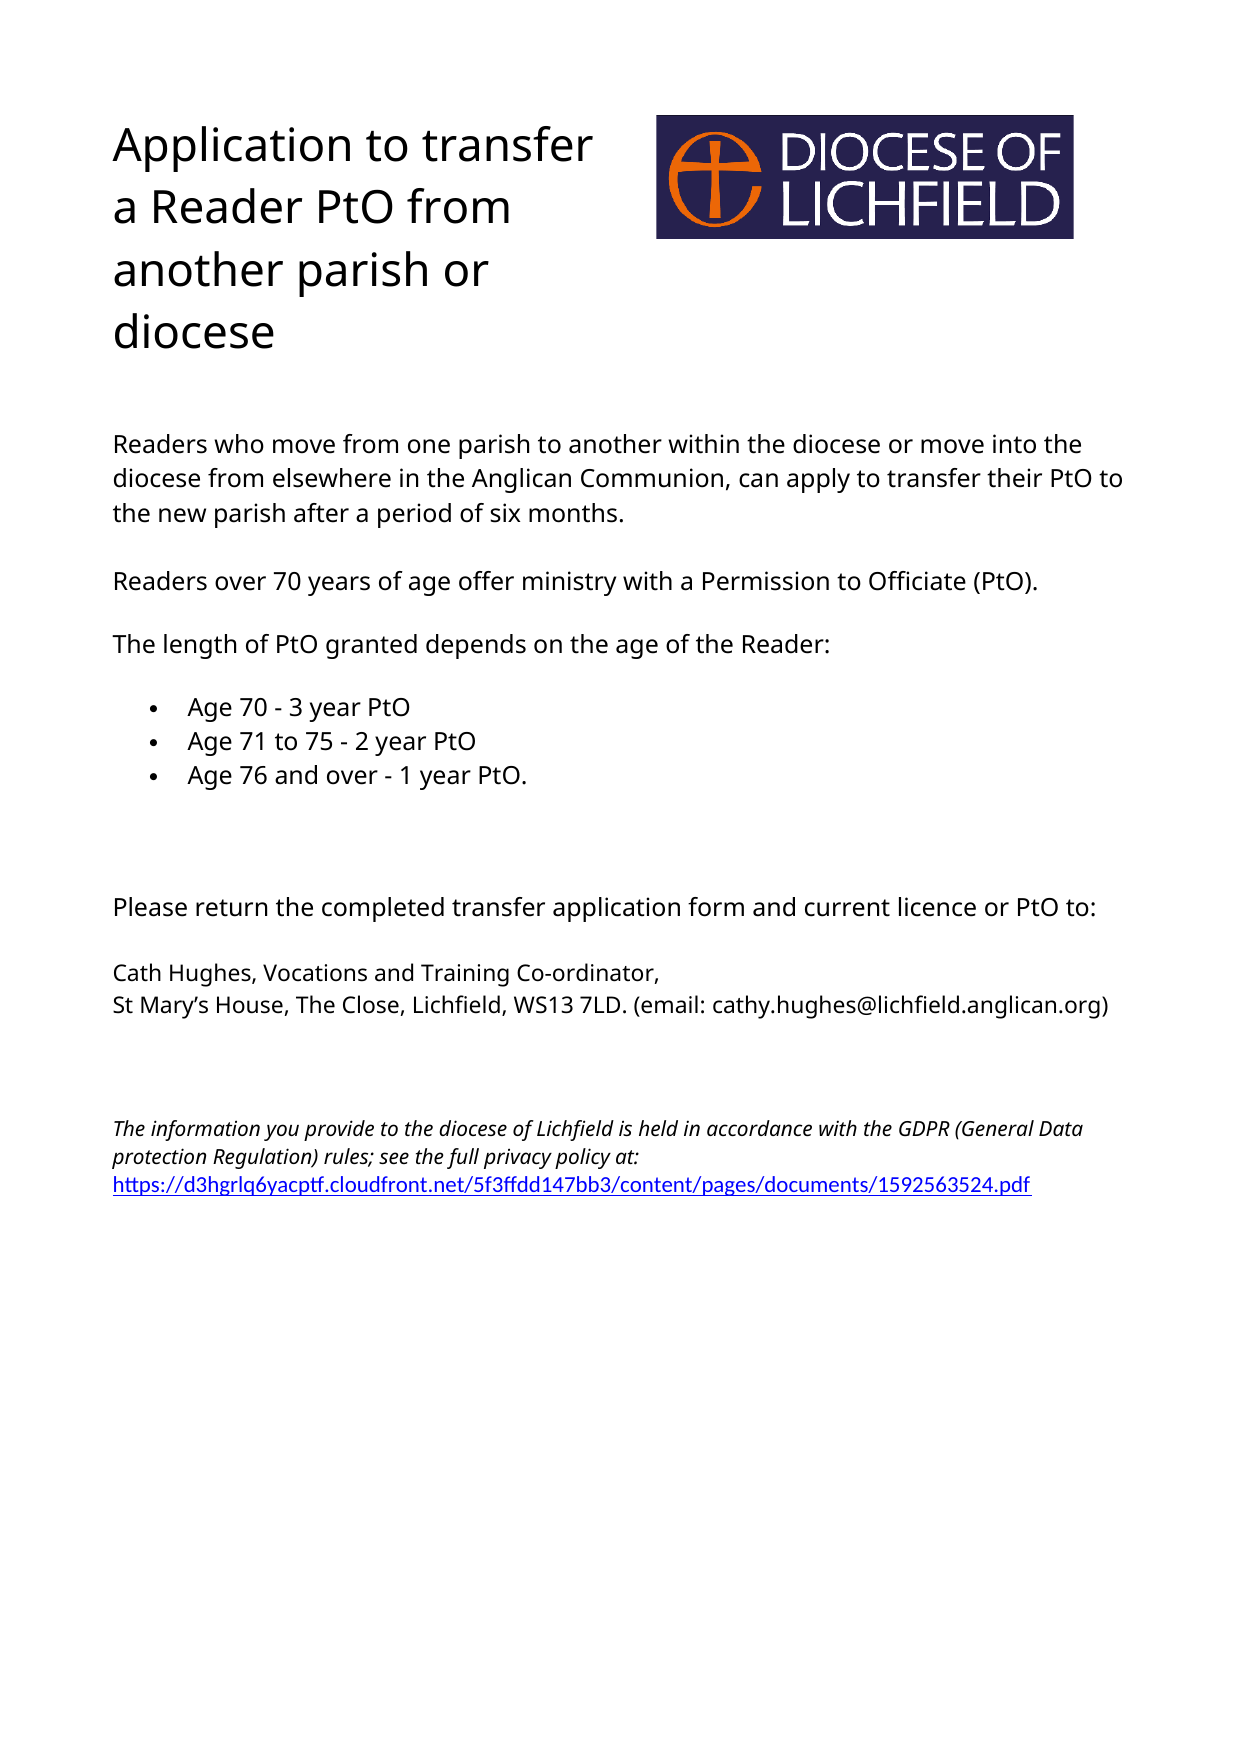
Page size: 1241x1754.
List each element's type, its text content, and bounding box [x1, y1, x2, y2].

list Age 70 - 3 year PtO [150, 690, 1128, 724]
text Application to transfer [112, 112, 1128, 174]
text The information you provide to the diocese of Lichfield is held in accordance with the GDPR (General Data protection Regulation) rules; see the full privacy policy at: [112, 1114, 1128, 1171]
text a Reader PtO from another parish or diocese [112, 174, 1128, 362]
text https://d3hgrlq6yacptf.cloudfront.net/5f3ffdd147bb3/content/pages/documents/1592563524.pdf [112, 1171, 1128, 1198]
list Age 71 to 75 - 2 year PtO [150, 724, 1128, 758]
text St Mary’s House, The Close, Lichfield, WS13 7LD. (email: cathy.hughes@lichfield.anglican.org) [112, 989, 1128, 1020]
text Please return the completed transfer application form and current licence or PtO to: [112, 889, 1128, 923]
text The length of PtO granted depends on the age of the Reader: [112, 627, 1128, 661]
text Readers over 70 years of age offer ministry with a Permission to Officiate (PtO). [112, 563, 1128, 597]
text Readers who move from one parish to another within the diocese or move into the diocese from elsewhere in the Anglican Communion, can apply to transfer their PtO to the new parish after a period of six months. [112, 427, 1128, 529]
list Age 76 and over - 1 year PtO. [150, 758, 1128, 792]
text Cath Hughes, Vocations and Training Co-ordinator, [112, 957, 1128, 989]
picture [654, 115, 1073, 238]
